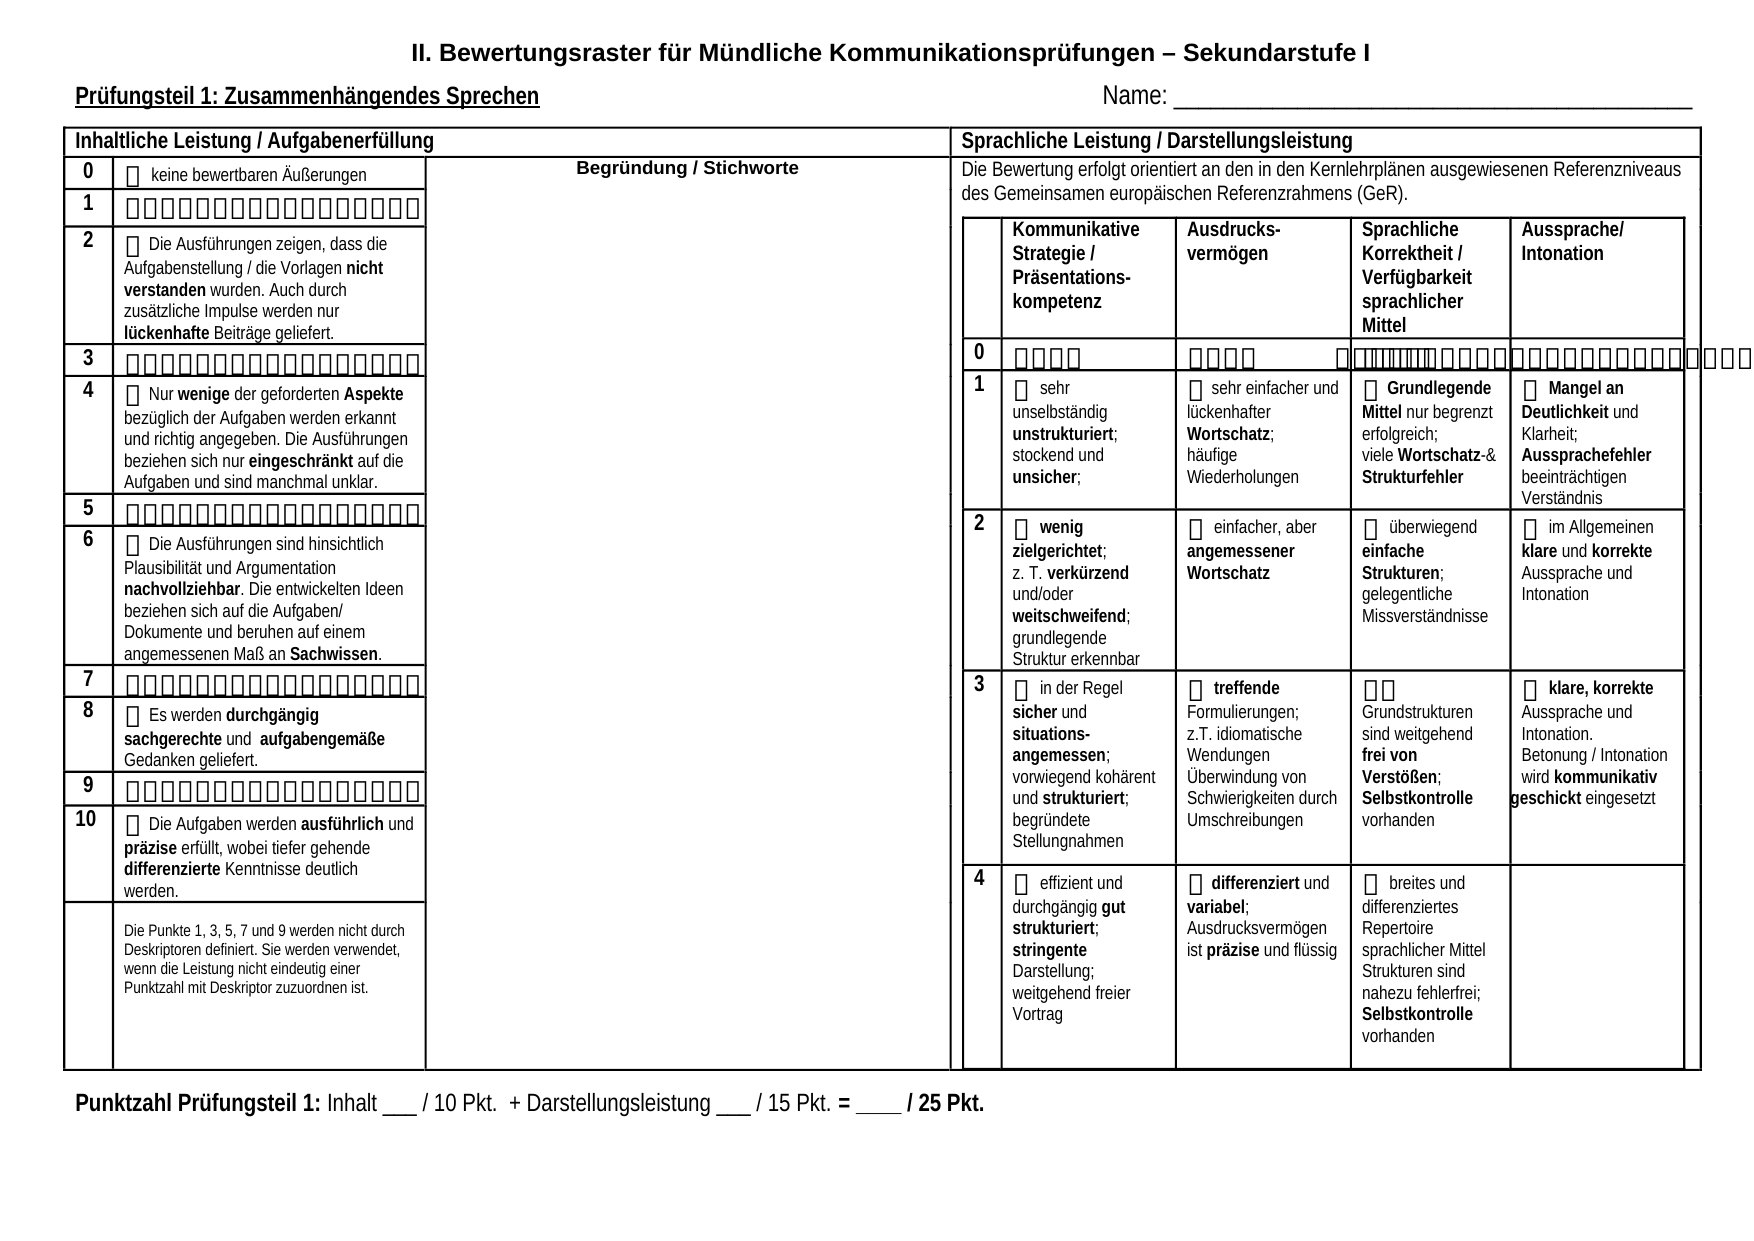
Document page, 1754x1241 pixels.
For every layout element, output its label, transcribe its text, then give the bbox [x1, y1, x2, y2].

text  [1521, 509, 1539, 540]
text  [1187, 670, 1204, 701]
text  [1521, 670, 1539, 701]
text vermögen [1187, 241, 1278, 265]
text T. [1029, 562, 1043, 583]
text vorwiegend kohärent [1012, 766, 1160, 787]
text wenn die Leistung nicht eindeutig einer [124, 959, 364, 978]
text differenzierte Kenntnisse deutlich [124, 858, 362, 880]
text Klarheit; [1521, 422, 1582, 444]
text Grundlegende [1387, 377, 1491, 398]
text zusätzliche Impulse werden nur [124, 300, 344, 322]
text  [1012, 338, 1083, 378]
text 8 [83, 696, 104, 723]
text  [124, 696, 141, 728]
text Die Aufgaben werden ausführlich und [149, 813, 418, 834]
text sachgerechte und aufgabengemäße [124, 728, 385, 749]
text Sprachliche Leistung / Darstellungsleistung [961, 127, 1421, 154]
text in der Regel [1040, 677, 1127, 699]
text sicher und [1012, 701, 1091, 723]
text Selbstkontrolle [1362, 787, 1473, 809]
text situations- [1012, 723, 1090, 744]
text beziehen sich nur eingeschränkt auf die [124, 450, 408, 471]
text Verständnis [1521, 487, 1701, 509]
text weitgehend freier [1012, 982, 1135, 1003]
text vorhanden [1362, 809, 1456, 830]
text ist präzise und flüssig [1187, 939, 1350, 960]
text werden. [124, 879, 268, 901]
text  [124, 806, 141, 837]
text 4 [974, 864, 1000, 891]
text klare und korrekte [1521, 540, 1652, 562]
text Aussprache und [1521, 562, 1637, 583]
text Gedanken geliefert. [124, 749, 327, 771]
text  [1521, 370, 1539, 401]
text variabel; [1187, 896, 1253, 917]
text Punktzahl Prüfungsteil 1: Inhalt ___ / 10 Pkt. + Darstellungsleistung ___ / 15 Pkt. = ____ / 25 Pkt. [75, 1088, 984, 1117]
text 1 [974, 370, 995, 396]
text  [124, 771, 421, 811]
text Dokumente und beruhen auf einem [124, 621, 369, 643]
text Schwierigkeiten durch [1187, 787, 1342, 809]
text Ausdrucks- [1187, 217, 1281, 241]
text Vortrag [1012, 1003, 1084, 1025]
text angemessenen Maß an Sachwissen. [124, 643, 451, 664]
text weitschweifend; [1012, 605, 1135, 626]
text Nur wenige der geforderten Aspekte [149, 383, 404, 404]
text 1 [83, 188, 109, 215]
text im Allgemeinen [1548, 516, 1658, 538]
text 2 [83, 226, 104, 252]
text 3 [83, 344, 104, 370]
text  [1012, 509, 1030, 540]
text unstrukturiert; [1012, 422, 1122, 444]
text und strukturiert; [1012, 787, 1133, 809]
text vorhanden [1362, 1025, 1661, 1046]
text präzise erfüllt, wobei tiefer gehende [124, 837, 374, 858]
text Plausibilität und Argumentation [124, 557, 340, 578]
text 3 [974, 670, 1000, 696]
text 0 [974, 338, 995, 364]
text Selbstkontrolle [1362, 1003, 1473, 1025]
text Strukturen; [1362, 562, 1448, 583]
text 0 [83, 157, 109, 183]
text  [1362, 670, 1397, 701]
text Korrektheit / [1362, 241, 1462, 265]
text differenziert und [1211, 872, 1334, 893]
text beeinträchtigen [1521, 466, 1631, 487]
text breites und [1389, 872, 1469, 893]
text Präsentations- [1012, 265, 1131, 289]
text Darstellung; [1012, 960, 1099, 982]
text erfolgreich; [1362, 422, 1442, 444]
text klare, korrekte [1548, 677, 1654, 699]
text Wortschatz; [1187, 422, 1278, 444]
text Wendungen [1187, 744, 1274, 766]
text  [124, 226, 141, 257]
text 4 [83, 376, 104, 402]
text angemessener [1187, 540, 1294, 562]
text  [1362, 370, 1379, 401]
text Die Bewertung erfolgt orientiert an den in den Kernlehrplänen ausgewiesenen Referenzniveaus [961, 157, 1687, 181]
text gelegentliche [1362, 583, 1457, 605]
text 5 [83, 493, 104, 520]
text  [1187, 370, 1204, 401]
text überwiegend [1389, 516, 1482, 538]
text Inhaltliche Leistung / Aufgabenerfüllung [75, 127, 450, 154]
text Strategie / [1012, 241, 1095, 265]
text viele Wortschatz-& [1362, 444, 1500, 466]
text sprachlicher Mittel [1362, 939, 1490, 960]
text sehr einfacher und [1211, 377, 1343, 398]
text Strukturen sind [1362, 960, 1469, 982]
text Aufgaben und sind manchmal unklar. [124, 471, 446, 493]
text kompetenz [1012, 289, 1116, 313]
text Formulierungen; [1187, 701, 1303, 723]
text häufige [1187, 444, 1242, 466]
text Stellungnahmen [1012, 830, 1141, 852]
text Aussprache/ [1521, 217, 1624, 241]
text  [1012, 370, 1030, 401]
text lückenhafter [1187, 401, 1275, 422]
text unselbständig [1012, 401, 1112, 422]
text nachvollziehbar. Die entwickelten Ideen [124, 578, 408, 599]
text stringente [1012, 939, 1087, 960]
text  [1187, 338, 1257, 378]
text verkürzend [1047, 562, 1129, 583]
text  [1012, 670, 1030, 701]
text  [1187, 864, 1204, 896]
text  [124, 525, 141, 557]
text bezüglich der Aufgaben werden erkannt [124, 407, 400, 428]
text differenziertes [1362, 896, 1463, 917]
text Betonung / Intonation [1521, 744, 1672, 766]
text effizient und [1040, 872, 1127, 893]
text  [1334, 338, 1754, 378]
text des Gemeinsamen europäischen Referenzrahmens (GeR). [961, 181, 1461, 204]
text Deutlichkeit und [1521, 401, 1643, 423]
text Umschreibungen [1187, 809, 1316, 830]
text Die Ausführungen sind hinsichtlich [149, 532, 388, 554]
text Aufgabenstellung / die Vorlagen nicht [124, 257, 383, 279]
text keine bewertbaren Äußerungen [151, 164, 367, 185]
text durchgängig gut [1012, 896, 1126, 917]
text stockend und [1012, 444, 1108, 466]
text angemessen; [1012, 744, 1114, 766]
text Intonation [1521, 583, 1687, 605]
text Mittel nur begrenzt [1362, 401, 1497, 423]
text Mittel [1362, 313, 1421, 337]
text beziehen sich auf die Aufgaben/ [124, 599, 347, 621]
text  [124, 376, 141, 407]
text Aussprachefehler [1521, 444, 1651, 466]
text strukturiert; [1012, 917, 1103, 939]
text frei von [1362, 744, 1417, 766]
text einfacher, aber [1214, 516, 1321, 538]
text verstanden wurden. Auch durch [124, 279, 351, 300]
text  [1012, 864, 1030, 896]
text  [124, 494, 421, 533]
text  [1362, 864, 1379, 896]
text sind weitgehend [1362, 723, 1477, 744]
text z.T. idiomatische [1187, 723, 1307, 744]
text Aussprache und [1521, 701, 1637, 723]
text lückenhafte Beiträge geliefert. [124, 322, 403, 343]
text  [124, 665, 421, 704]
text  [124, 157, 141, 189]
text Ausdrucksvermögen [1187, 917, 1331, 939]
text Verfügbarkeit [1362, 265, 1472, 289]
text wenig [1040, 516, 1083, 538]
text II. Bewertungsraster für Mündliche Kommunikationsprüfungen – Sekundarstufe I [411, 38, 1371, 66]
text geschickt eingesetzt [1510, 787, 1754, 809]
text und richtig angegeben. Die Ausführungen [124, 428, 412, 450]
text begründete [1012, 809, 1095, 830]
text Wiederholungen [1187, 466, 1316, 487]
text Prüfungsteil 1: Zusammenhängendes Sprechen [75, 81, 540, 106]
text Missverständnisse [1362, 605, 1506, 626]
text Kommunikative [1012, 217, 1140, 241]
text Sprachliche [1362, 217, 1459, 241]
text und/oder [1012, 583, 1078, 605]
text unsicher; [1012, 466, 1098, 487]
text zielgerichtet; [1012, 540, 1111, 562]
text Name: __________________________________________ [1102, 79, 1717, 111]
text 9 [83, 771, 109, 798]
text 10 [75, 805, 107, 832]
text Strukturfehler [1362, 466, 1476, 487]
text sehr [1040, 377, 1074, 398]
text Grundstrukturen [1362, 701, 1477, 723]
text 7 [83, 664, 104, 691]
text sprachlicher [1362, 289, 1463, 313]
text Überwindung von [1187, 766, 1311, 787]
text Intonation. [1521, 723, 1598, 744]
text  [124, 344, 421, 383]
text einfache [1362, 540, 1424, 562]
text  [1362, 509, 1379, 540]
text Die Ausführungen zeigen, dass die [149, 233, 392, 255]
text Verstößen; [1362, 766, 1446, 787]
text Punktzahl mit Deskriptor zuzuordnen ist. [124, 978, 456, 997]
text wird kommunikativ [1521, 766, 1657, 787]
text Deskriptoren definiert. Sie werden verwendet, [124, 940, 404, 959]
text Begründung / Stichworte [576, 157, 810, 178]
text  [1187, 509, 1204, 540]
text treffende [1214, 677, 1280, 699]
text Mangel an [1548, 377, 1624, 398]
text  [124, 189, 421, 228]
text Wortschatz [1187, 562, 1287, 583]
text Die Punkte 1, 3, 5, 7 und 9 werden nicht durch [124, 921, 409, 940]
text Intonation [1521, 241, 1718, 265]
text Repertoire [1362, 917, 1438, 939]
text Struktur erkennbar [1012, 648, 1157, 670]
text grundlegende [1012, 627, 1111, 648]
text 2 [974, 509, 995, 535]
text 6 [83, 525, 104, 552]
text nahezu fehlerfrei; [1362, 982, 1485, 1003]
text Es werden durchgängig [149, 703, 319, 725]
